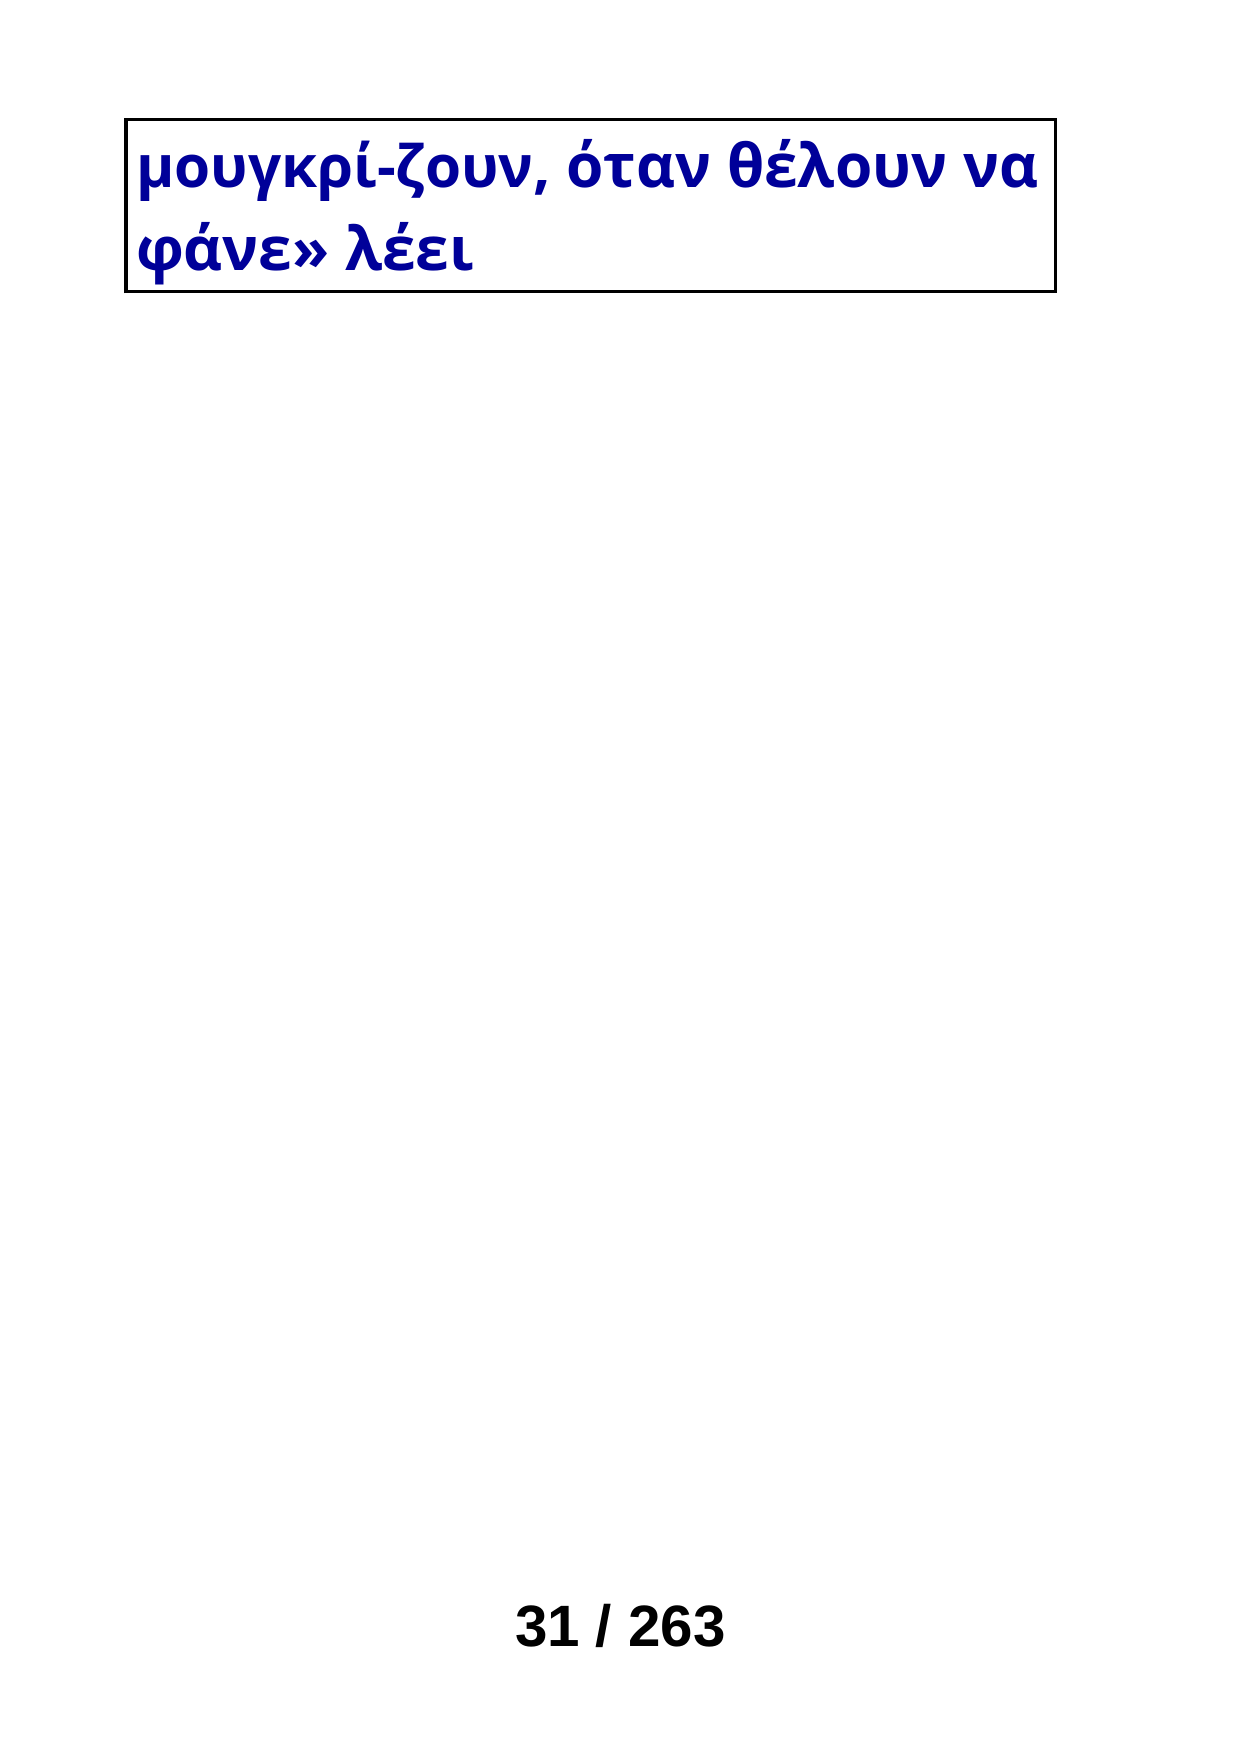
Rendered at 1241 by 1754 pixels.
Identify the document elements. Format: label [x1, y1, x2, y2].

text [128, 121, 1054, 290]
